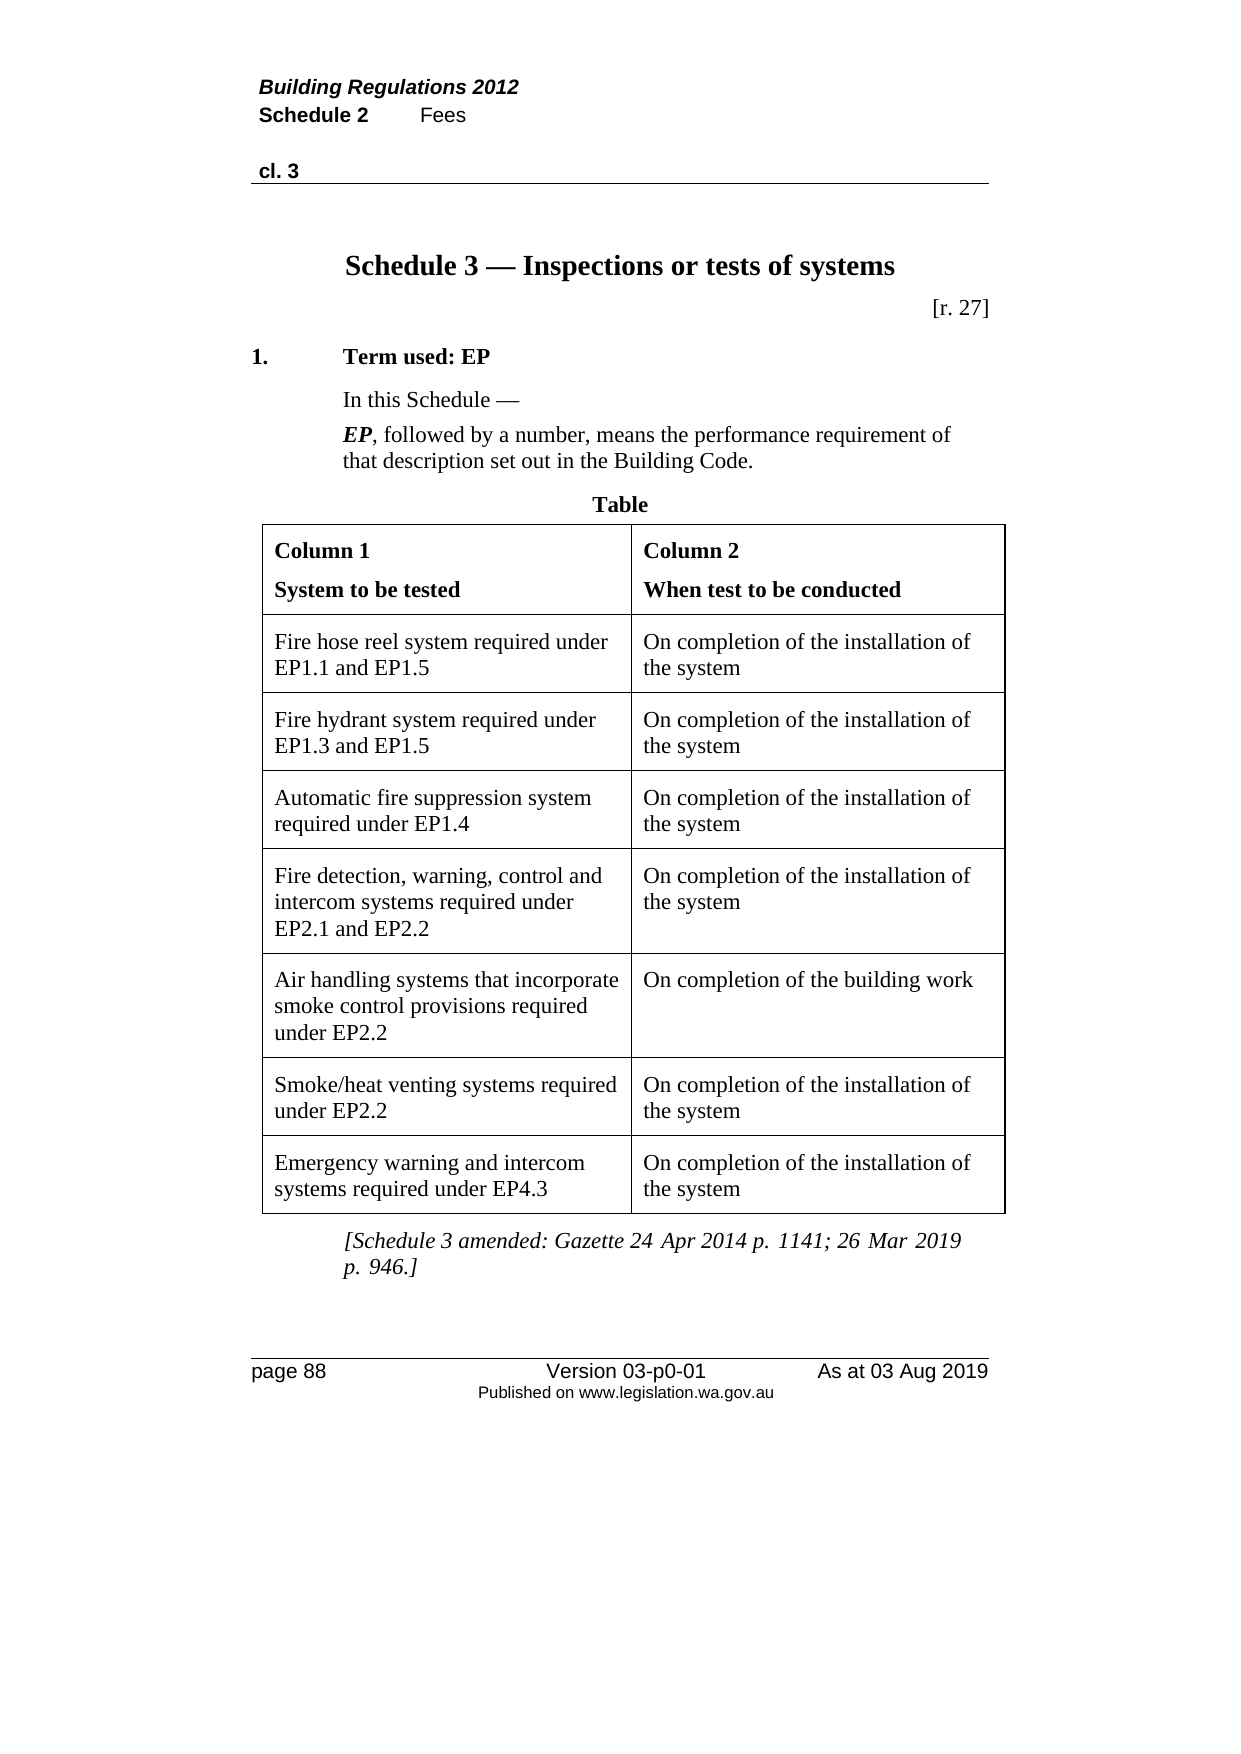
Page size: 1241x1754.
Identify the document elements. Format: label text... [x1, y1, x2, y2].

table_cell Air handling systems that incorporate smoke control provisions required under EP2.2 [263, 954, 631, 1057]
table_cell On completion of the installation of the system [632, 1136, 1004, 1213]
text EP, followed by a number, means the performance requirement of that description set out in the Building Code. [251, 421, 989, 474]
table_cell Fire detection, warning, control and intercom systems required under EP2.1 and EP2.2 [263, 849, 631, 953]
table_header Column 1 System to be tested [263, 525, 631, 614]
table_cell On completion of the installation of the system [632, 849, 1004, 953]
table_cell Emergency warning and intercom systems required under EP4.3 [263, 1136, 631, 1213]
text [r. 27] [251, 294, 989, 320]
table_header Column 2 When test to be conducted [632, 525, 1004, 614]
table_cell On completion of the building work [632, 954, 1004, 1057]
subtitle Schedule 3 — Inspections or tests of systems [251, 248, 989, 282]
subtitle 1. Term used: EP [251, 343, 989, 370]
table_cell Fire hose reel system required under EP1.1 and EP1.5 [263, 615, 631, 692]
table_cell Smoke/heat venting systems required under EP2.2 [263, 1058, 631, 1135]
text In this Schedule — [251, 386, 989, 413]
table_cell On completion of the installation of the system [632, 693, 1004, 770]
text [Schedule 3 amended: Gazette 24 Apr 2014 p. 1141; 26 Mar 2019 p. 946.] [251, 1227, 989, 1279]
subtitle Table [266, 490, 974, 517]
table_cell On completion of the installation of the system [632, 615, 1004, 692]
table_cell Automatic fire suppression system required under EP1.4 [263, 771, 631, 848]
table_cell On completion of the installation of the system [632, 771, 1004, 848]
table_cell On completion of the installation of the system [632, 1058, 1004, 1135]
table_cell Fire hydrant system required under EP1.3 and EP1.5 [263, 693, 631, 770]
